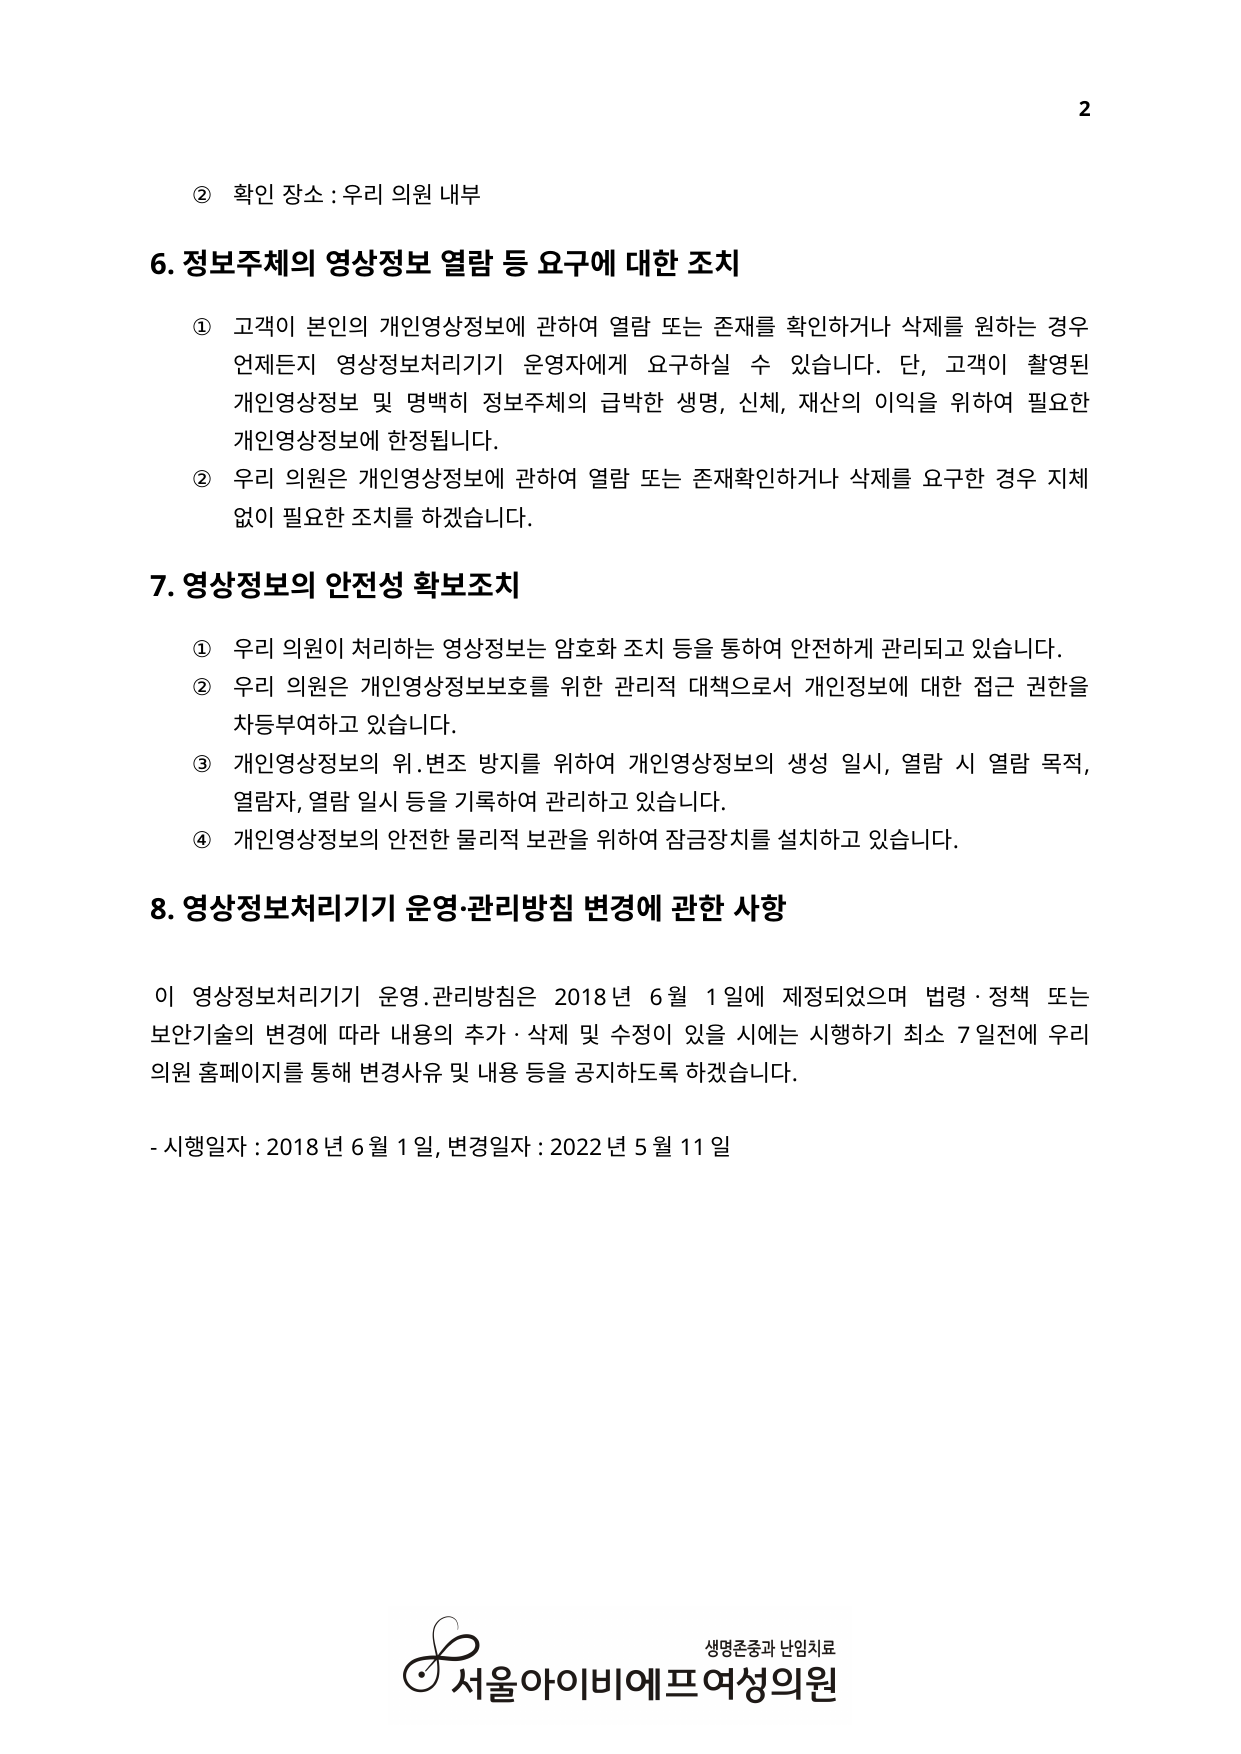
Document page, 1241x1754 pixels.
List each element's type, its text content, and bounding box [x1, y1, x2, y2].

text 이 영상정보처리기기 운영․관리방침은 2018년 6월 1일에 제정되었으며 법령ㆍ정책 또는 보안기술의 변경에 따라 내용의 추가ㆍ삭제 및 수정이 있을 시에는 시행하기 최소 7일전에 우리 의원 홈페이지를 통해 변경사유 및 내용 등을 공지하도록 하겠습니다. [150, 978, 1090, 1088]
text 8. 영상정보처리기기 운영·관리방침 변경에 관한 사항 [150, 886, 1090, 928]
text 7. 영상정보의 안전성 확보조치 [150, 563, 1090, 605]
list 우리 의원은 개인영상정보에 관하여 열람 또는 존재확인하거나 삭제를 요구한 경우 지체 없이 필요한 조치를 하겠습니다. [192, 461, 1090, 533]
list 고객이 본인의 개인영상정보에 관하여 열람 또는 존재를 확인하거나 삭제를 원하는 경우 언제든지 영상정보처리기기 운영자에게 요구하실 수 있습니다. 단, 고객이 촬영된 개인영상정보 및 명백히 정보주체의 급박한 생명, 신체, 재산의 이익을 위하여 필요한 개인영상정보에 한정됩니다. [192, 308, 1090, 456]
list 우리 의원은 개인영상정보보호를 위한 관리적 대책으로서 개인정보에 대한 접근 권한을 차등부여하고 있습니다. [192, 669, 1090, 741]
list 확인 장소 : 우리 의원 내부 [192, 177, 1090, 211]
list 개인영상정보의 위․변조 방지를 위하여 개인영상정보의 생성 일시, 열람 시 열람 목적, 열람자, 열람 일시 등을 기록하여 관리하고 있습니다. [192, 746, 1090, 817]
text 6. 정보주체의 영상정보 열람 등 요구에 대한 조치 [150, 241, 1090, 283]
list 개인영상정보의 안전한 물리적 보관을 위하여 잠금장치를 설치하고 있습니다. [192, 822, 1090, 856]
list 우리 의원이 처리하는 영상정보는 암호화 조치 등을 통하여 안전하게 관리되고 있습니다. [192, 631, 1090, 664]
picture [388, 1606, 853, 1725]
text - 시행일자 : 2018년 6월 1일, 변경일자 : 2022년 5월 11일 [150, 1129, 1090, 1162]
